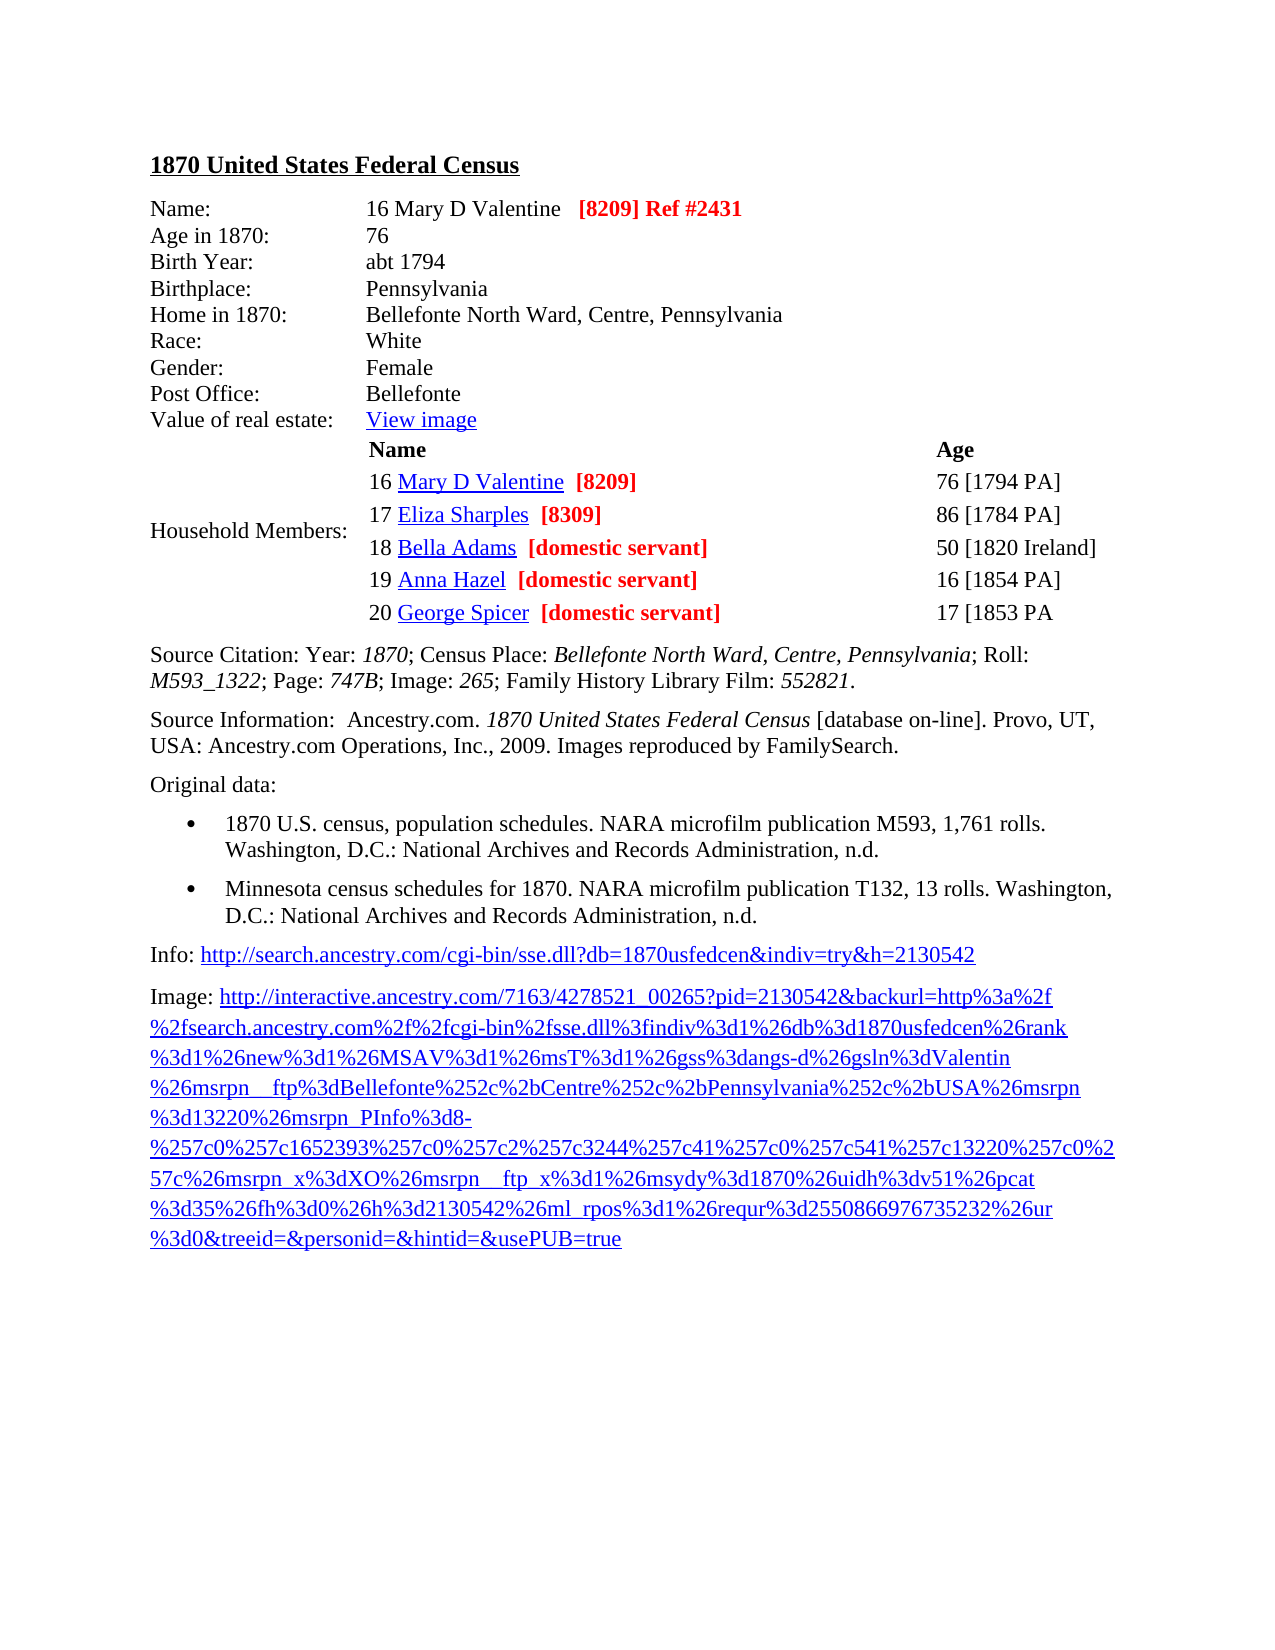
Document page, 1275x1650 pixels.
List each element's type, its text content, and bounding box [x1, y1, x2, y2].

table_cell Post Office: [150, 380, 366, 406]
table_cell Birthplace: [150, 275, 366, 301]
text Info: http://search.ancestry.com/cgi-bin/sse.dll?db=1870usfedcen&indiv=try&h=2130542 [150, 941, 1125, 967]
table_cell Value of real estate: [150, 406, 366, 433]
text Original data: [150, 771, 1125, 798]
table_cell 76 [366, 222, 1125, 248]
table_cell Female [366, 354, 1125, 380]
table_cell Household Members: [150, 433, 366, 628]
table_cell Age in 1870: [150, 222, 366, 248]
table_cell Bellefonte [366, 380, 1125, 406]
text Image: http://interactive.ancestry.com/7163/4278521_00265?pid=2130542&backurl=http%3a%2f%2fsearch.ancestry.com%2f%2fcgi-bin%2fsse.dll%3findiv%3d1%26db%3d1870usfedcen%26rank%3d1%26new%3d1%26MSAV%3d1%26msT%3d1%26gss%3dangs-d%26gsln%3dValentin%26msrpn__ftp%3dBellefonte%252c%2bCentre%252c%2bPennsylvania%252c%2bUSA%26msrpn%3d13220%26msrpn_PInfo%3d8-%257c0%257c1652393%257c0%257c2%257c3244%257c41%257c0%257c541%257c13220%257c0%257c%26msrpn_x%3dXO%26msrpn__ftp_x%3d1%26msydy%3d1870%26uidh%3dv51%26pcat%3d35%26fh%3d0%26h%3d2130542%26ml_rpos%3d1%26requr%3d2550866976735232%26ur%3d0&treeid=&personid=&hintid=&usePUB=true [150, 983, 1125, 1251]
table_cell View image [366, 406, 1125, 433]
table_header Name: [150, 196, 366, 222]
table_cell Race: [150, 327, 366, 354]
table_cell Bellefonte North Ward, Centre, Pennsylvania [366, 301, 1125, 327]
text 1870 United States Federal Census [150, 150, 1125, 179]
table_cell abt 1794 [366, 248, 1125, 274]
table_cell Gender: [150, 354, 366, 380]
table_cell [366, 433, 1125, 628]
table_header 16 Mary D Valentine [8209] Ref #2431 [366, 196, 1125, 222]
text Source Citation: Year: 1870; Census Place: Bellefonte North Ward, Centre, Pennsylvania; Roll: M593_1322; Page: 747B; Image: 265; Family History Library Film: 552821. [150, 641, 1125, 694]
text Source Information: Ancestry.com. 1870 United States Federal Census [database on-line]. Provo, UT, USA: Ancestry.com Operations, Inc., 2009. Images reproduced by FamilySearch. [150, 706, 1125, 759]
list 1870 U.S. census, population schedules. NARA microfilm publication M593, 1,761 rolls. Washington, D.C.: National Archives and Records Administration, n.d. [187, 810, 1125, 863]
table_cell White [366, 327, 1125, 354]
table_cell Home in 1870: [150, 301, 366, 327]
list Minnesota census schedules for 1870. NARA microfilm publication T132, 13 rolls. Washington, D.C.: National Archives and Records Administration, n.d. [187, 875, 1125, 928]
table_cell Birth Year: [150, 248, 366, 274]
table_cell Pennsylvania [366, 275, 1125, 301]
